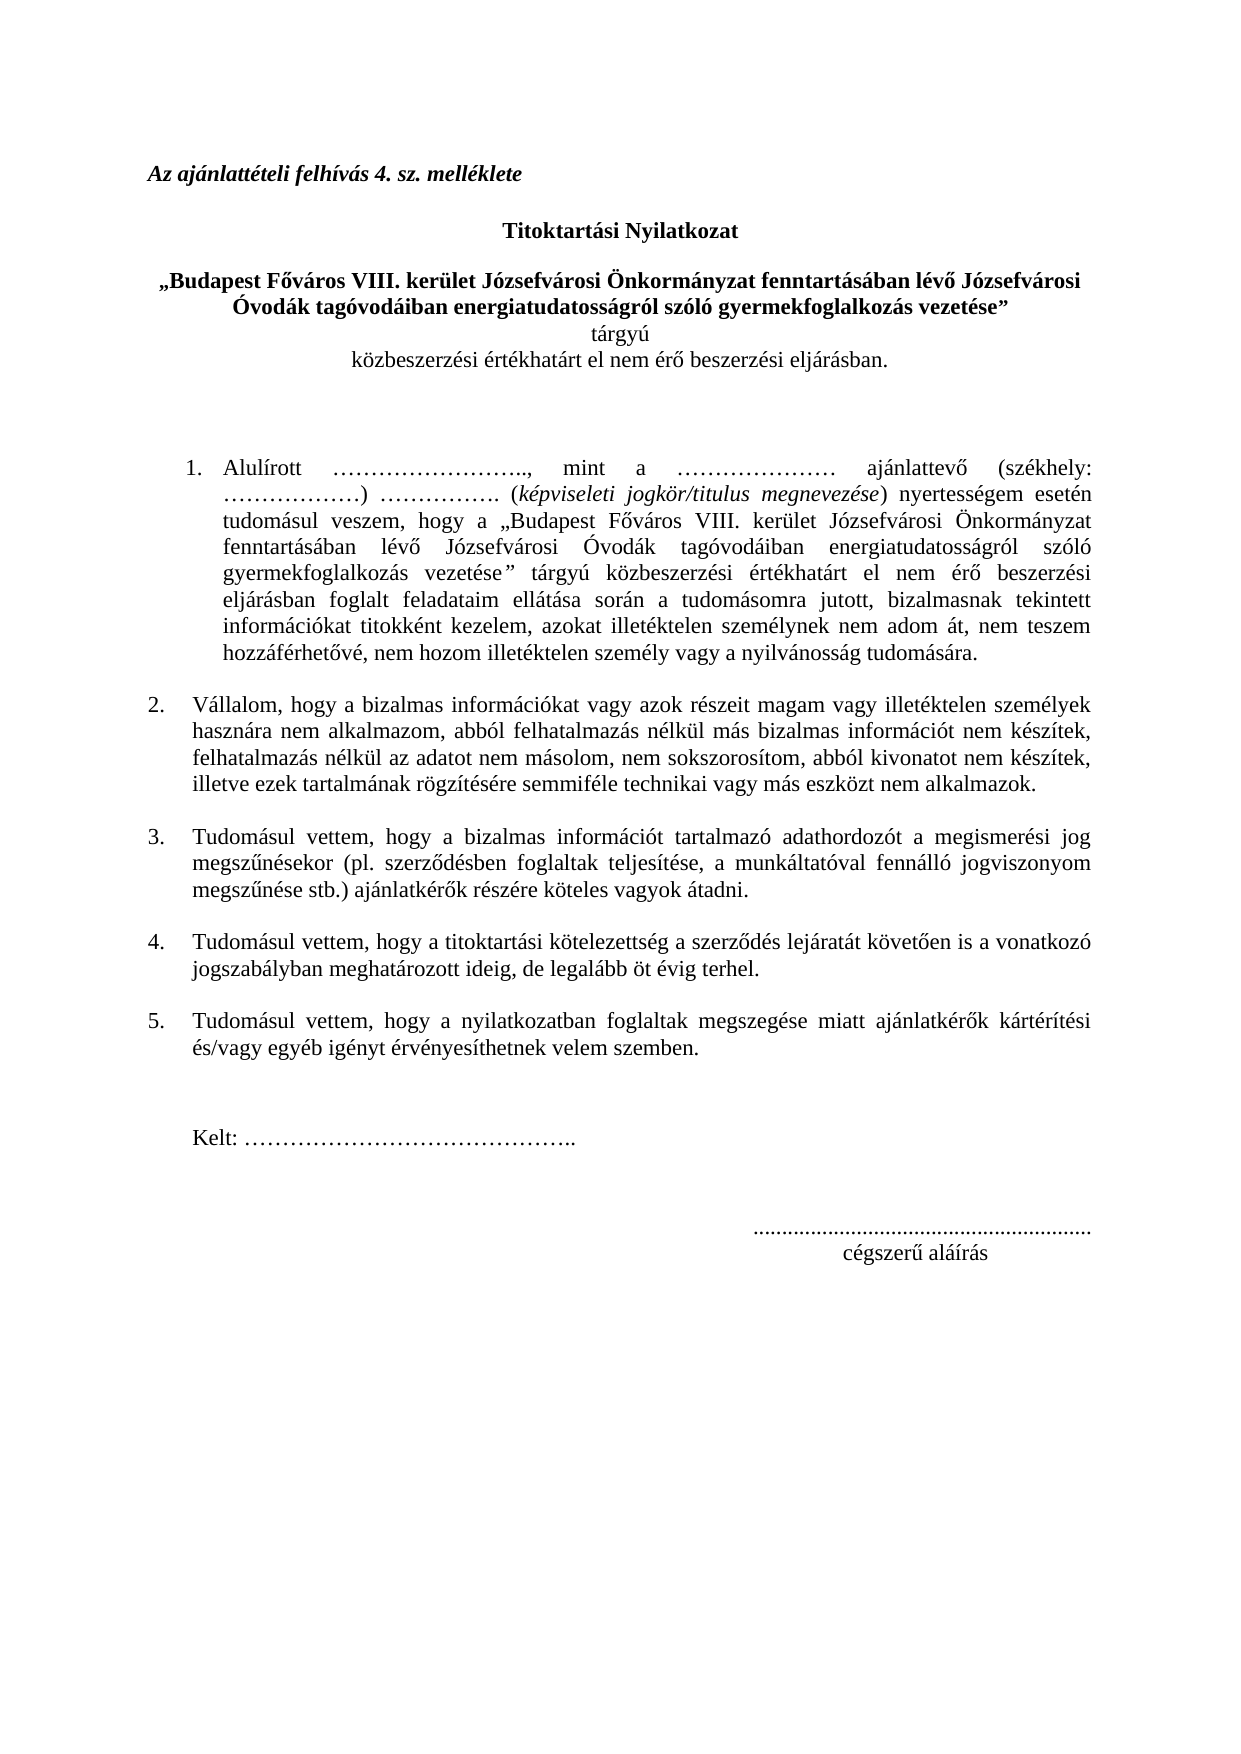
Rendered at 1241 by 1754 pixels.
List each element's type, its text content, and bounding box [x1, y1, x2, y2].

text Titoktartási Nyilatkozat [148, 217, 1093, 243]
text közbeszerzési értékhatárt el nem érő beszerzési eljárásban. [148, 346, 1093, 372]
text „Budapest Főváros VIII. kerület Józsefvárosi Önkormányzat fenntartásában lévő Józsefvárosi Óvodák tagóvodáiban energiatudatosságról szóló gyermekfoglalkozás vezetése” [148, 267, 1093, 320]
list Alulírott …………………….., mint a ………………… ajánlattevő (székhely: ………………) ……………. (képviseleti jogkör/titulus megnevezése) nyertességem esetén tudomásul veszem, hogy a „Budapest Főváros VIII. kerület Józsefvárosi Önkormányzat fenntartásában lévő Józsefvárosi Óvodák tagóvodáiban energiatudatosságról szóló gyermekfoglalkozás vezetése” tárgyú közbeszerzési értékhatárt el nem érő beszerzési eljárásban foglalt feladataim ellátása során a tudomásomra jutott, bizalmasnak tekintett információkat titokként kezelem, azokat illetéktelen személynek nem adom át, nem teszem hozzáférhetővé, nem hozom illetéktelen személy vagy a nyilvánosság tudomására. [185, 454, 1093, 665]
list Tudomásul vettem, hogy a nyilatkozatban foglaltak megszegése miatt ajánlatkérők kártérítési és/vagy egyéb igényt érvényesíthetnek velem szemben. [148, 1007, 1093, 1060]
list Vállalom, hogy a bizalmas információkat vagy azok részeit magam vagy illetéktelen személyek hasznára nem alkalmazom, abból felhatalmazás nélkül más bizalmas információt nem készítek, felhatalmazás nélkül az adatot nem másolom, nem sokszorosítom, abból kivonatot nem készítek, illetve ezek tartalmának rögzítésére semmiféle technikai vagy más eszközt nem alkalmazok. [148, 691, 1093, 797]
text tárgyú [148, 320, 1093, 346]
text cégszerű aláírás [753, 1239, 1093, 1266]
text Kelt: …………………………………….. [192, 1124, 1093, 1150]
list Tudomásul vettem, hogy a bizalmas információt tartalmazó adathordozót a megismerési jog megszűnésekor (pl. szerződésben foglaltak teljesítése, a munkáltatóval fennálló jogviszonyom megszűnése stb.) ajánlatkérők részére köteles vagyok átadni. [148, 823, 1093, 902]
list Tudomásul vettem, hogy a titoktartási kötelezettség a szerződés lejáratát követően is a vonatkozó jogszabályban meghatározott ideig, de legalább öt évig terhel. [148, 928, 1093, 981]
text Az ajánlattételi felhívás 4. sz. melléklete [148, 160, 1093, 186]
